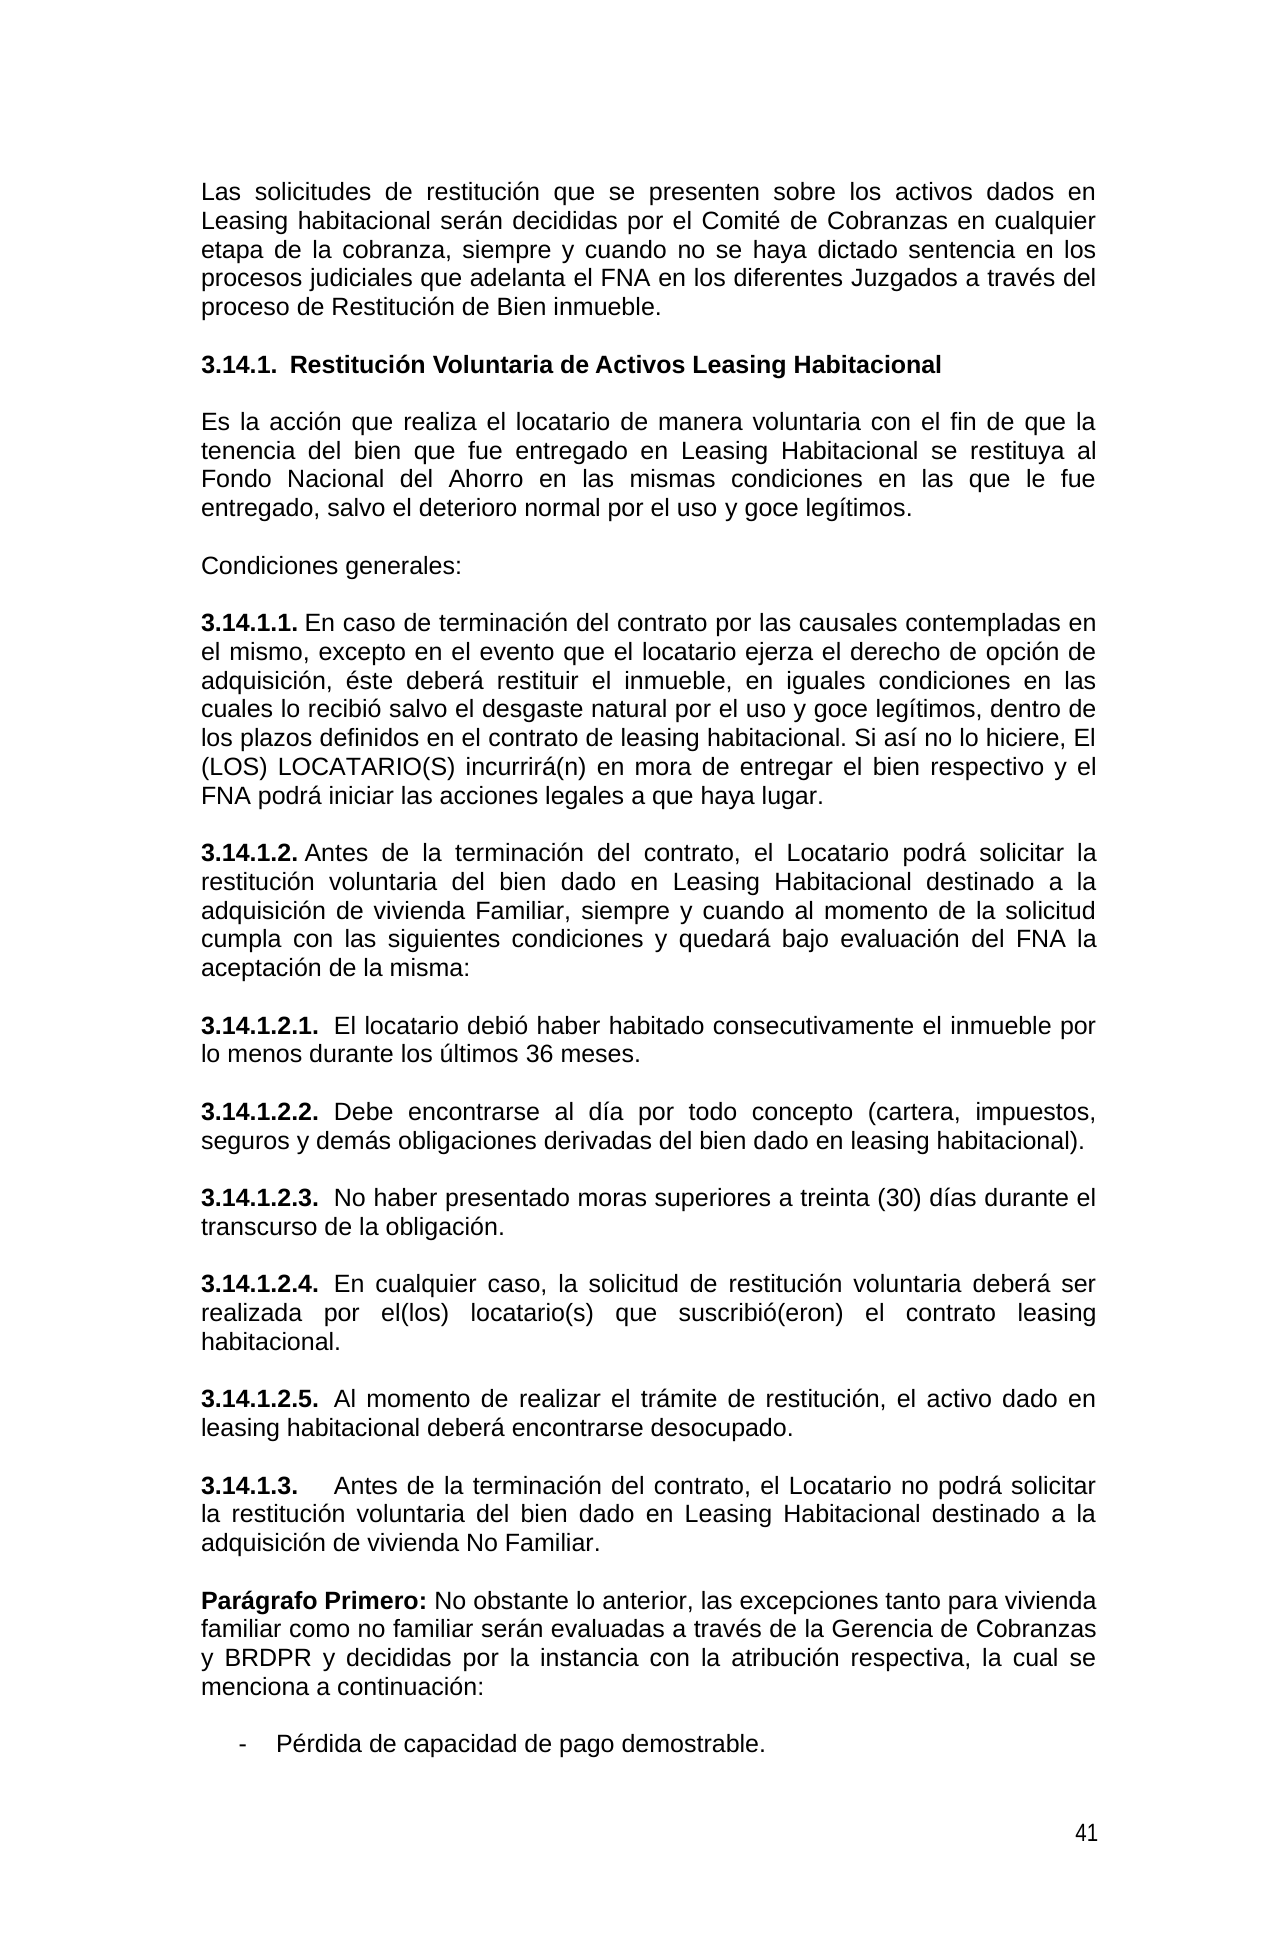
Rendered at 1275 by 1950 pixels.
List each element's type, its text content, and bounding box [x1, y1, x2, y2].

list Antes de la terminación del contrato, el Locatario podrá solicitar la restitución voluntaria del bien dado en Leasing Habitacional destinado a la adquisición de vivienda Familiar, siempre y cuando al momento de la solicitud cumpla con las siguientes condiciones y quedará bajo evaluación del FNA la aceptación de la misma: [201, 838, 1098, 982]
list Antes de la terminación del contrato, el Locatario no podrá solicitar la restitución voluntaria del bien dado en Leasing Habitacional destinado a la adquisición de vivienda No Familiar. [201, 1471, 1098, 1557]
text Las solicitudes de restitución que se presenten sobre los activos dados en Leasing habitacional serán decididas por el Comité de Cobranzas en cualquier etapa de la cobranza, siempre y cuando no se haya dictado sentencia en los procesos judiciales que adelanta el FNA en los diferentes Juzgados a través del proceso de Restitución de Bien inmueble. [201, 177, 1098, 321]
list Parágrafo Primero: No obstante lo anterior, las excepciones tanto para vivienda familiar como no familiar serán evaluadas a través de la Gerencia de Cobranzas y BRDPR y decididas por la instancia con la atribución respectiva, la cual se menciona a continuación: [201, 1586, 1098, 1701]
text Es la acción que realiza el locatario de manera voluntaria con el fin de que la tenencia del bien que fue entregado en Leasing Habitacional se restituya al Fondo Nacional del Ahorro en las mismas condiciones en las que le fue entregado, salvo el deterioro normal por el uso y goce legítimos. [201, 407, 1098, 522]
list Debe encontrarse al día por todo concepto (cartera, impuestos, seguros y demás obligaciones derivadas del bien dado en leasing habitacional). [201, 1097, 1098, 1154]
list En caso de terminación del contrato por las causales contempladas en el mismo, excepto en el evento que el locatario ejerza el derecho de opción de adquisición, éste deberá restituir el inmueble, en iguales condiciones en las cuales lo recibió salvo el desgaste natural por el uso y goce legítimos, dentro de los plazos definidos en el contrato de leasing habitacional. Si así no lo hiciere, El (LOS) LOCATARIO(S) incurrirá(n) en mora de entregar el bien respectivo y el FNA podrá iniciar las acciones legales a que haya lugar. [201, 608, 1098, 809]
list Pérdida de capacidad de pago demostrable. [238, 1729, 1098, 1758]
list Al momento de realizar el trámite de restitución, el activo dado en leasing habitacional deberá encontrarse desocupado. [201, 1384, 1098, 1442]
list En cualquier caso, la solicitud de restitución voluntaria deberá ser realizada por el(los) locatario(s) que suscribió(eron) el contrato leasing habitacional. [201, 1269, 1098, 1356]
list No haber presentado moras superiores a treinta (30) días durante el transcurso de la obligación. [201, 1183, 1098, 1241]
text Condiciones generales: [201, 551, 1098, 579]
list El locatario debió haber habitado consecutivamente el inmueble por lo menos durante los últimos 36 meses. [201, 1011, 1098, 1068]
subtitle Restitución Voluntaria de Activos Leasing Habitacional [201, 349, 1098, 378]
